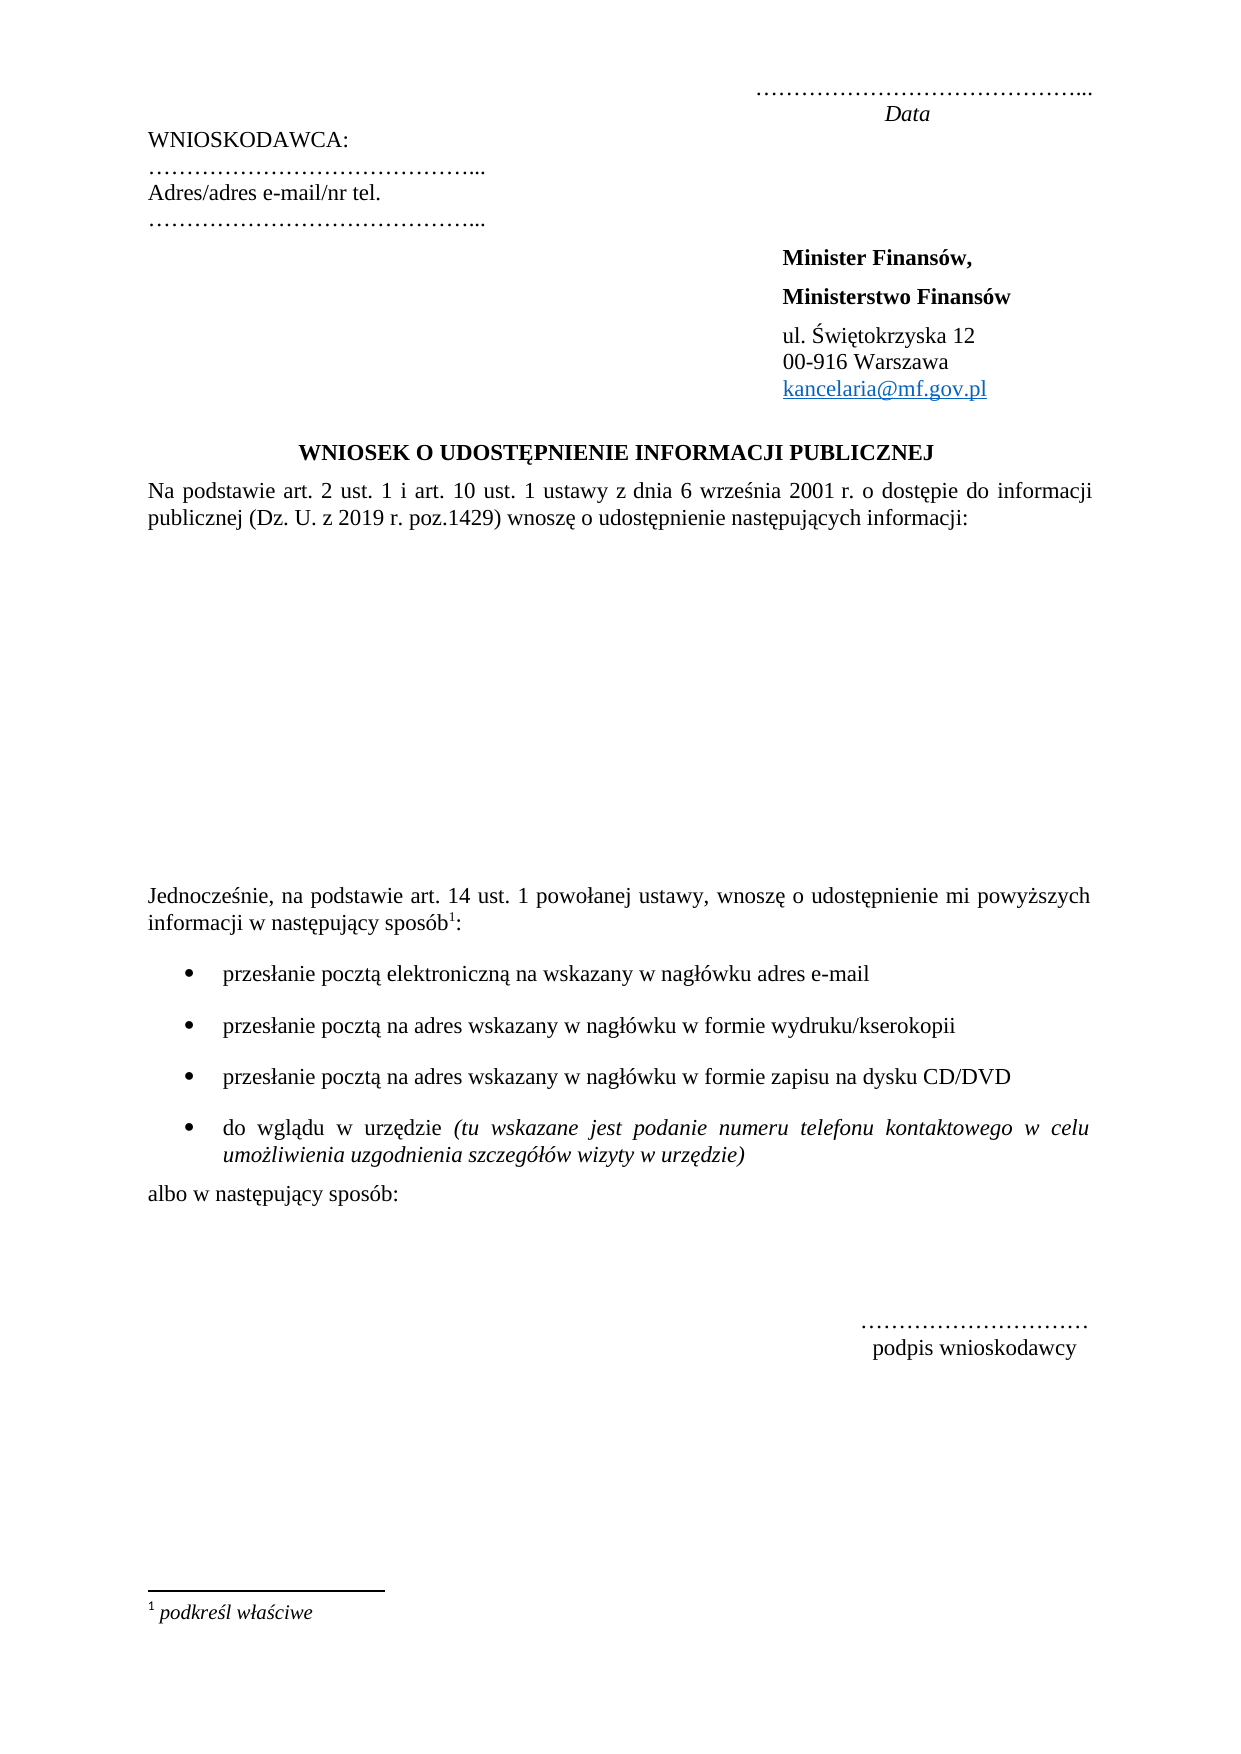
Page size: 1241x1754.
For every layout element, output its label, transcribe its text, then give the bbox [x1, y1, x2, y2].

text WNIOSKODAWCA: [148, 126, 1085, 153]
text Ministerstwo Finansów [782, 283, 1085, 309]
list przesłanie pocztą elektroniczną na wskazany w nagłówku adres e-mail [185, 960, 1093, 987]
text Na podstawie art. 2 ust. 1 i art. 10 ust. 1 ustawy z dnia 6 września 2001 r. o dostępie do informacji publicznej (Dz. U. z 2019 r. poz.1429) wnoszę o udostępnienie następujących informacji: [148, 477, 1093, 530]
text ……………………………………... [148, 206, 1093, 232]
text 00-916 Warszawa [783, 348, 1085, 375]
list przesłanie pocztą na adres wskazany w nagłówku w formie zapisu na dysku CD/DVD [185, 1063, 1093, 1089]
list przesłanie pocztą na adres wskazany w nagłówku w formie wydruku/kserokopii [185, 1012, 1093, 1038]
text kancelaria@mf.gov.pl [783, 375, 1085, 401]
list do wglądu w urzędzie (tu wskazane jest podanie numeru telefonu kontaktowego w celu umożliwienia uzgodnienia szczegółów wizyty w urzędzie) [185, 1114, 1093, 1167]
text Minister Finansów, [782, 244, 1085, 271]
text ……………………………………... [148, 153, 1093, 179]
text ul. Świętokrzyska 12 [782, 322, 1085, 348]
text Adres/adres e-mail/nr tel. [148, 179, 1085, 206]
text Jednocześnie, na podstawie art. 14 ust. 1 powołanej ustawy, wnoszę o udostępnienie mi powyższych informacji w następujący sposób: [148, 883, 1093, 935]
text ………………………… [782, 1307, 1093, 1334]
text WNIOSEK O UDOSTĘPNIENIE INFORMACJI PUBLICZNEJ [148, 439, 1085, 465]
text podpis wnioskodawcy [783, 1334, 1093, 1360]
text albo w następujący sposób: [148, 1179, 1093, 1206]
